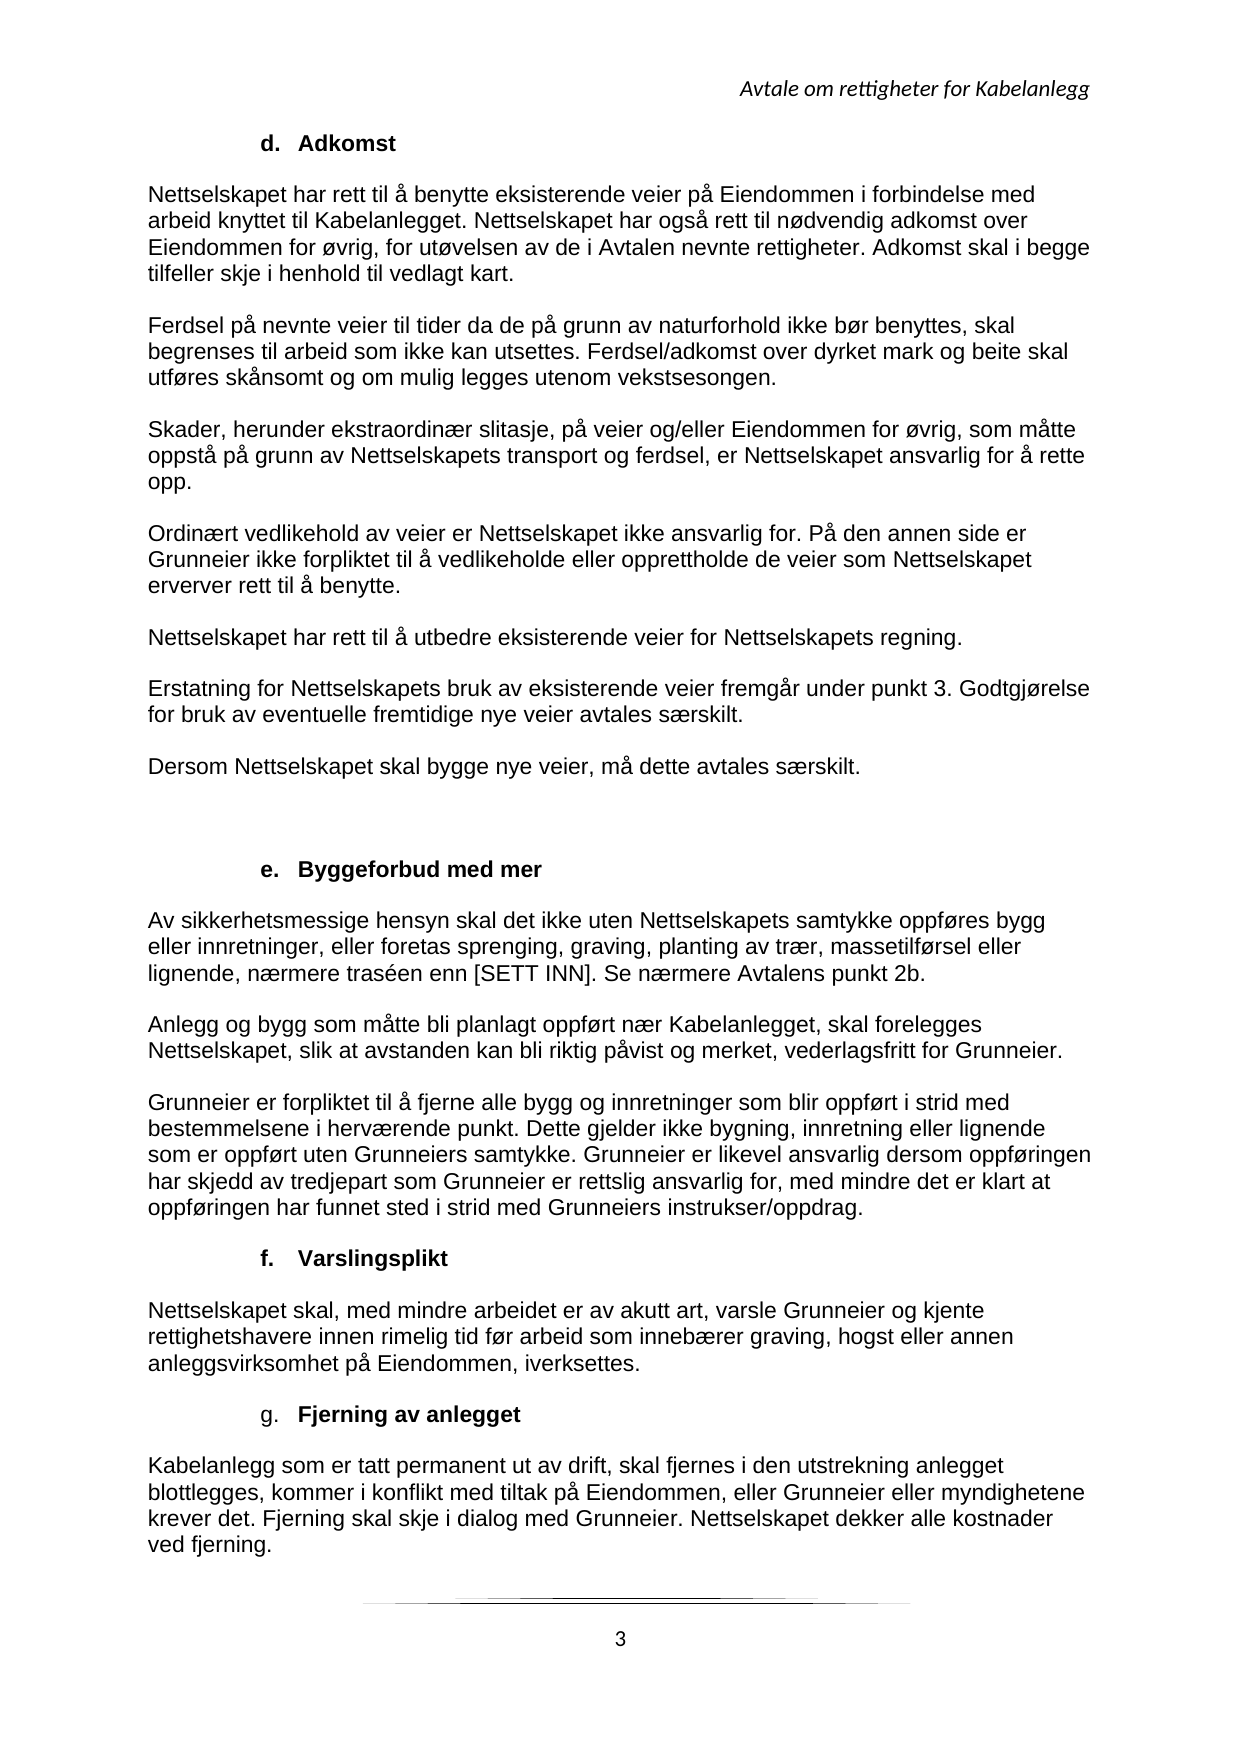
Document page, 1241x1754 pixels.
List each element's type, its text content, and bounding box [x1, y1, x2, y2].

text Nettselskapet har rett til å utbedre eksisterende veier for Nettselskapets regning. [148, 624, 1093, 650]
text Grunneier er forpliktet til å fjerne alle bygg og innretninger som blir oppført i strid med bestemmelsene i herværende punkt. Dette gjelder ikke bygning, innretning eller lignende som er oppført uten Grunneiers samtykke. Grunneier er likevel ansvarlig dersom oppføringen har skjedd av tredjepart som Grunneier er rettslig ansvarlig for, med mindre det er klart at oppføringen har funnet sted i strid med Grunneiers instrukser/oppdrag. [148, 1089, 1093, 1220]
text Ferdsel på nevnte veier til tider da de på grunn av naturforhold ikke bør benyttes, skal begrenses til arbeid som ikke kan utsettes. Ferdsel/adkomst over dyrket mark og beite skal utføres skånsomt og om mulig legges utenom vekstsesongen. [148, 312, 1093, 391]
text Kabelanlegg som er tatt permanent ut av drift, skal fjernes i den utstrekning anlegget blottlegges, kommer i konflikt med tiltak på Eiendommen, eller Grunneier eller myndighetene krever det. Fjerning skal skje i dialog med Grunneier. Nettselskapet dekker alle kostnader ved fjerning. [148, 1452, 1093, 1558]
text Skader, herunder ekstraordinær slitasje, på veier og/eller Eiendommen for øvrig, som måtte oppstå på grunn av Nettselskapets transport og ferdsel, er Nettselskapet ansvarlig for å rette opp. [148, 416, 1093, 495]
text Anlegg og bygg som måtte bli planlagt oppført nær Kabelanlegget, skal forelegges Nettselskapet, slik at avstanden kan bli riktig påvist og merket, vederlagsfritt for Grunneier. [148, 1011, 1093, 1064]
text Erstatning for Nettselskapets bruk av eksisterende veier fremgår under punkt 3. Godtgjørelse for bruk av eventuelle fremtidige nye veier avtales særskilt. [148, 675, 1093, 728]
text Nettselskapet har rett til å benytte eksisterende veier på Eiendommen i forbindelse med arbeid knyttet til Kabelanlegget. Nettselskapet har også rett til nødvendig adkomst over Eiendommen for øvrig, for utøvelsen av de i Avtalen nevnte rettigheter. Adkomst skal i begge tilfeller skje i henhold til vedlagt kart. [148, 181, 1093, 287]
text Av sikkerhetsmessige hensyn skal det ikke uten Nettselskapets samtykke oppføres bygg eller innretninger, eller foretas sprenging, graving, planting av trær, massetilførsel eller lignende, nærmere traséen enn [SETT INN]. Se nærmere Avtalens punkt 2b. [148, 907, 1093, 986]
list Varslingsplikt [260, 1245, 1093, 1272]
list Byggeforbud med mer [260, 856, 1093, 882]
text Nettselskapet skal, med mindre arbeidet er av akutt art, varsle Grunneier og kjente rettighetshavere innen rimelig tid før arbeid som innebærer graving, hogst eller annen anleggsvirksomhet på Eiendommen, iverksettes. [148, 1297, 1093, 1376]
text Ordinært vedlikehold av veier er Nettselskapet ikke ansvarlig for. På den annen side er Grunneier ikke forpliktet til å vedlikeholde eller opprettholde de veier som Nettselskapet erverver rett til å benytte. [148, 520, 1093, 599]
list Fjerning av anlegget [260, 1401, 1093, 1427]
text Dersom Nettselskapet skal bygge nye veier, må dette avtales særskilt. [148, 753, 1093, 779]
list Adkomst [260, 130, 1093, 156]
